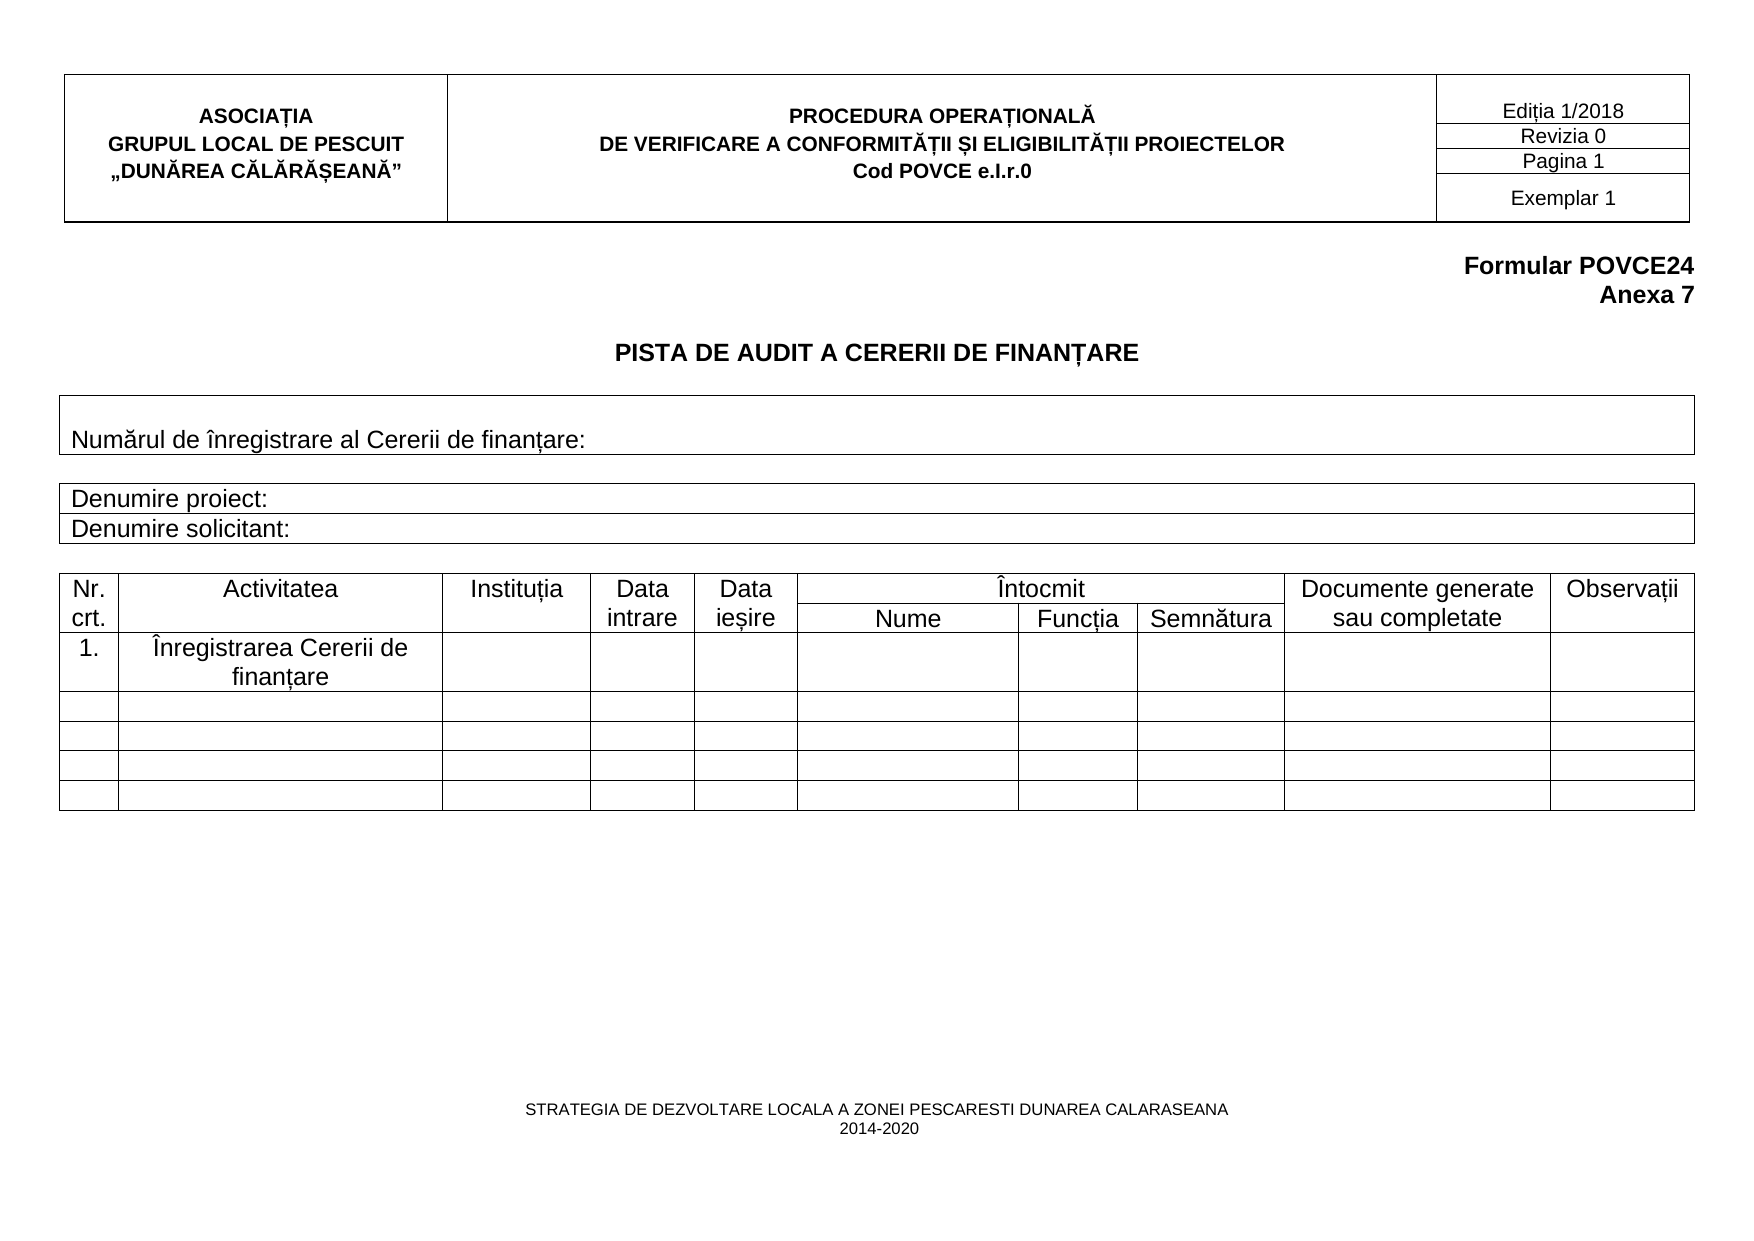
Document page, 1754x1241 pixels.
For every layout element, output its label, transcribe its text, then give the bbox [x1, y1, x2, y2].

table_header Observații [1551, 574, 1694, 632]
table_cell [1285, 692, 1550, 721]
table_cell [1551, 633, 1694, 691]
table_cell [119, 692, 442, 721]
table_cell [60, 692, 118, 721]
table_cell [119, 722, 442, 750]
table_cell [695, 633, 797, 691]
text Formular POVCE24 [59, 251, 1695, 280]
table_cell [591, 633, 694, 691]
table_cell [1138, 633, 1284, 691]
table_cell [798, 781, 1018, 810]
table_cell [443, 692, 590, 721]
table_cell Funcția [1019, 604, 1137, 632]
table_cell [1019, 722, 1137, 750]
table_cell [1285, 722, 1550, 750]
table_cell [1019, 781, 1137, 810]
table_cell [443, 633, 590, 691]
table_cell [1551, 781, 1694, 810]
table_cell [1285, 633, 1550, 691]
table_cell [798, 692, 1018, 721]
table_cell [1551, 722, 1694, 750]
table_header Data intrare [591, 574, 694, 632]
table_cell [1551, 692, 1694, 721]
table_cell [798, 751, 1018, 780]
text Anexa 7 [59, 280, 1695, 309]
table_header Nr. crt. [60, 574, 118, 632]
table_cell Semnătura [1138, 604, 1284, 632]
table_cell [798, 633, 1018, 691]
table_cell [1138, 722, 1284, 750]
table_cell [798, 722, 1018, 750]
table_header Activitatea [119, 574, 442, 632]
table_cell [1019, 751, 1137, 780]
table_cell [443, 722, 590, 750]
table_cell [1138, 781, 1284, 810]
table_header Instituția [443, 574, 590, 632]
text PISTA DE AUDIT A CERERII DE FINANȚARE [59, 337, 1695, 366]
table_cell [60, 722, 118, 750]
table_cell [1285, 751, 1550, 780]
table_header Data ieșire [695, 574, 797, 632]
table_cell [60, 751, 118, 780]
table_cell [1285, 781, 1550, 810]
table_cell [591, 722, 694, 750]
table_cell [1138, 751, 1284, 780]
table_cell Nume [798, 604, 1018, 632]
table_cell [443, 781, 590, 810]
table_cell Denumire solicitant: [60, 514, 1694, 543]
table_cell [695, 722, 797, 750]
table_header Întocmit [798, 574, 1284, 602]
table_cell [119, 781, 442, 810]
table_cell [695, 781, 797, 810]
table_cell [1019, 692, 1137, 721]
table_cell [1138, 692, 1284, 721]
table_cell 1. [60, 633, 118, 691]
table_cell [443, 751, 590, 780]
table_cell [591, 751, 694, 780]
table_cell [1551, 751, 1694, 780]
table_cell [695, 692, 797, 721]
table_header Numărul de înregistrare al Cererii de finanțare: [60, 396, 1694, 453]
table_cell [60, 781, 118, 810]
table_header Denumire proiect: [60, 484, 1694, 513]
table_cell [1019, 633, 1137, 691]
table_cell [591, 692, 694, 721]
table_header Documente generate sau completate [1285, 574, 1550, 632]
table_cell [119, 751, 442, 780]
table_cell Înregistrarea Cererii de finanțare [119, 633, 442, 691]
table_cell [591, 781, 694, 810]
table_cell [695, 751, 797, 780]
